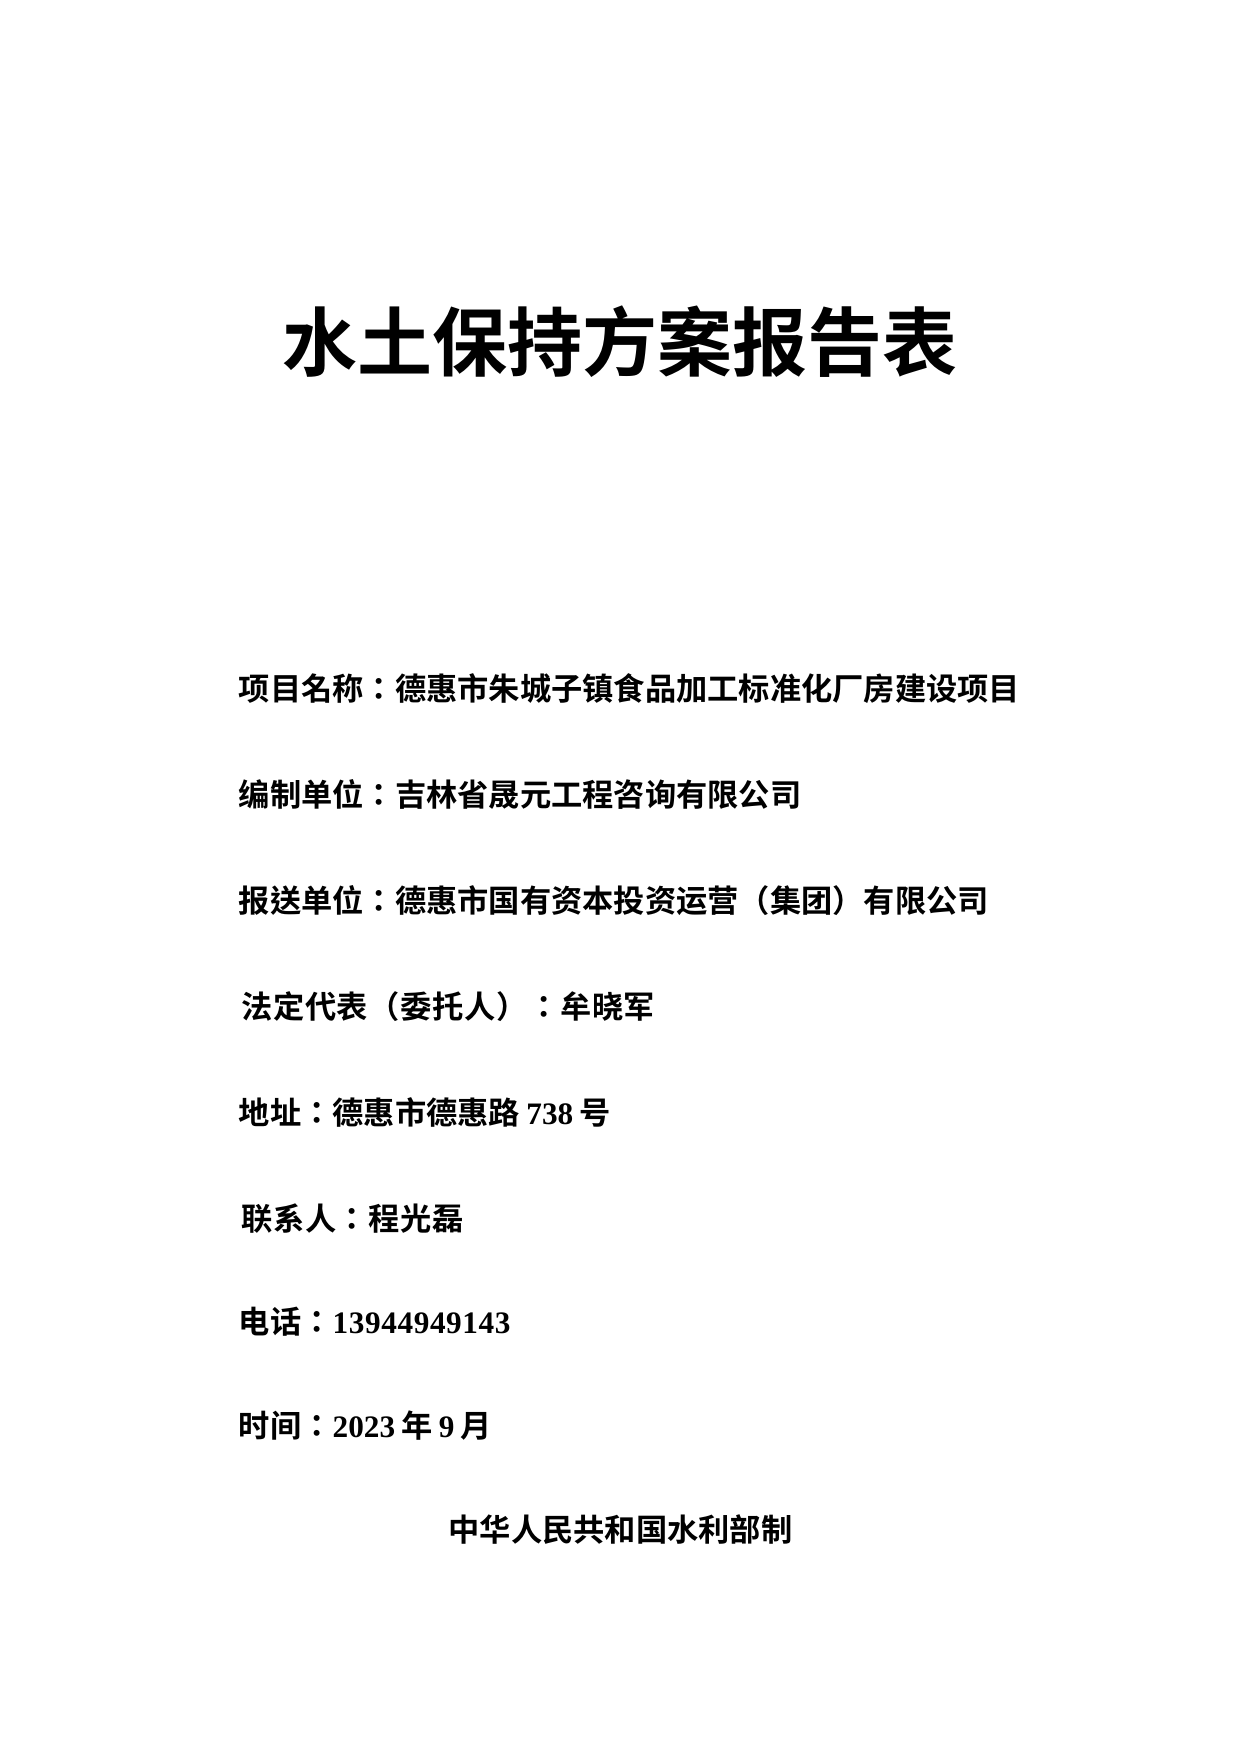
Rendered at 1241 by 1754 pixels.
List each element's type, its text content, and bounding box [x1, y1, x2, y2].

text 项目名称：德惠市朱城子镇食品加工标准化厂房建设项目 [176, 664, 1064, 710]
text 中华人民共和国水利部制 [176, 1508, 1064, 1550]
text 电话：13944949143 [176, 1300, 1064, 1343]
text 地址：德惠市德惠路738号 [176, 1088, 1064, 1133]
text 报送单位：德惠市国有资本投资运营（集团）有限公司 [176, 876, 1064, 922]
text 法定代表（委托人）：牟晓军 [176, 982, 1064, 1028]
text 编制单位：吉林省晟元工程咨询有限公司 [176, 770, 1064, 816]
text 时间：2023年9月 [176, 1402, 1064, 1447]
text 联系人：程光磊 [176, 1194, 1064, 1239]
text 水土保持方案报告表 [176, 290, 1064, 392]
